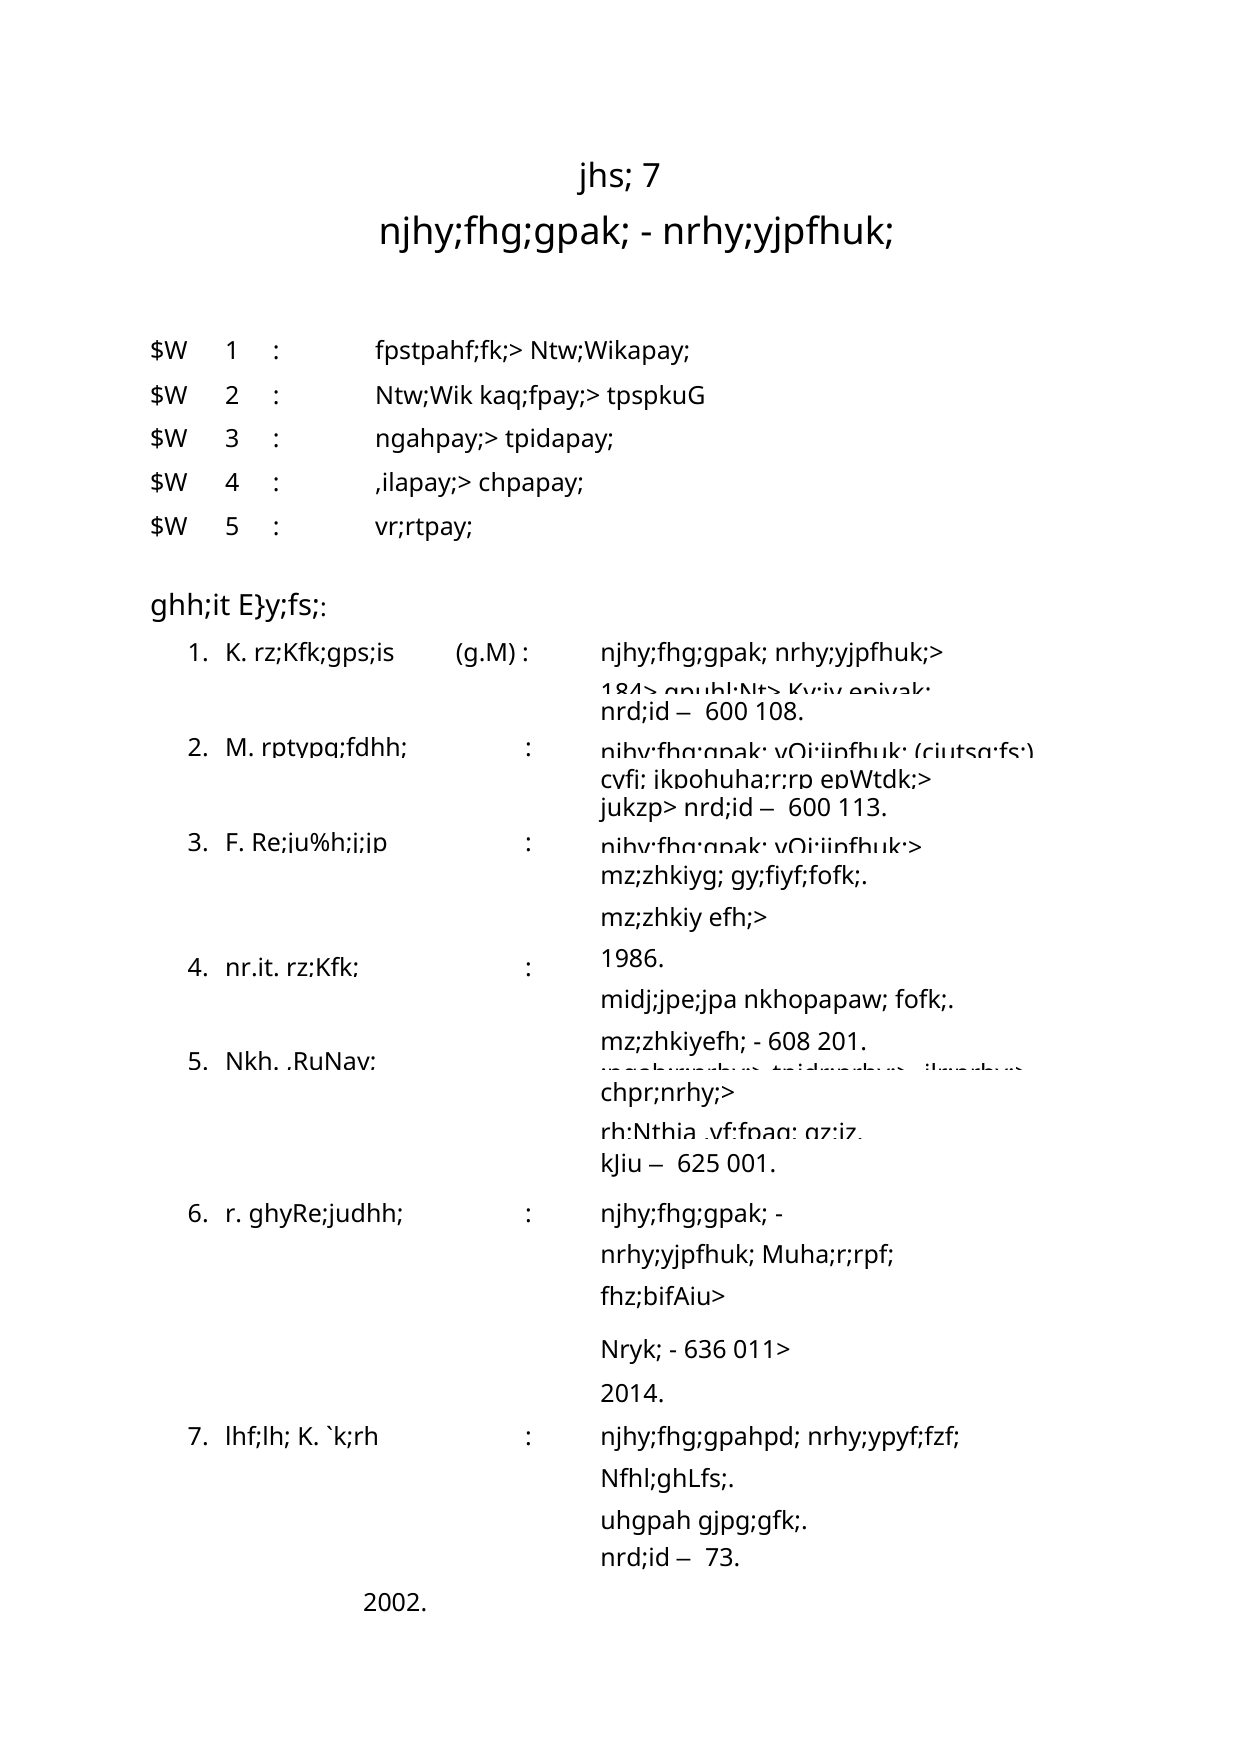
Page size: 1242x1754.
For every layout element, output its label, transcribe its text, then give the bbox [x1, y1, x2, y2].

text jhs; 7 [567, 152, 673, 198]
table_header fpstpahf;fk;> Ntw;Wikapay; [340, 322, 707, 366]
table_cell $W [146, 410, 207, 454]
text ghh;it E}y;fs;: [150, 596, 1102, 623]
table_cell $W [146, 366, 207, 410]
table_cell 2 : [208, 366, 340, 410]
table_cell 5 : [208, 497, 340, 542]
table_header $W [146, 322, 207, 366]
table_cell 4 : [208, 454, 340, 497]
table_cell $W [146, 454, 207, 497]
table_cell vr;rtpay; [340, 497, 707, 542]
table_cell ,ilapay;> chpapay; [340, 454, 707, 497]
table_cell ngahpay;> tpidapay; [340, 410, 707, 454]
text 2002. [135, 1585, 654, 1619]
table_cell 3 : [208, 410, 340, 454]
table_cell $W [146, 497, 207, 542]
text njhy;fhg;gpak; - nrhy;yjpfhuk; [378, 219, 1102, 252]
table_header 1 : [208, 322, 340, 366]
table_cell Ntw;Wik kaq;fpay;> tpspkuG [340, 366, 707, 410]
